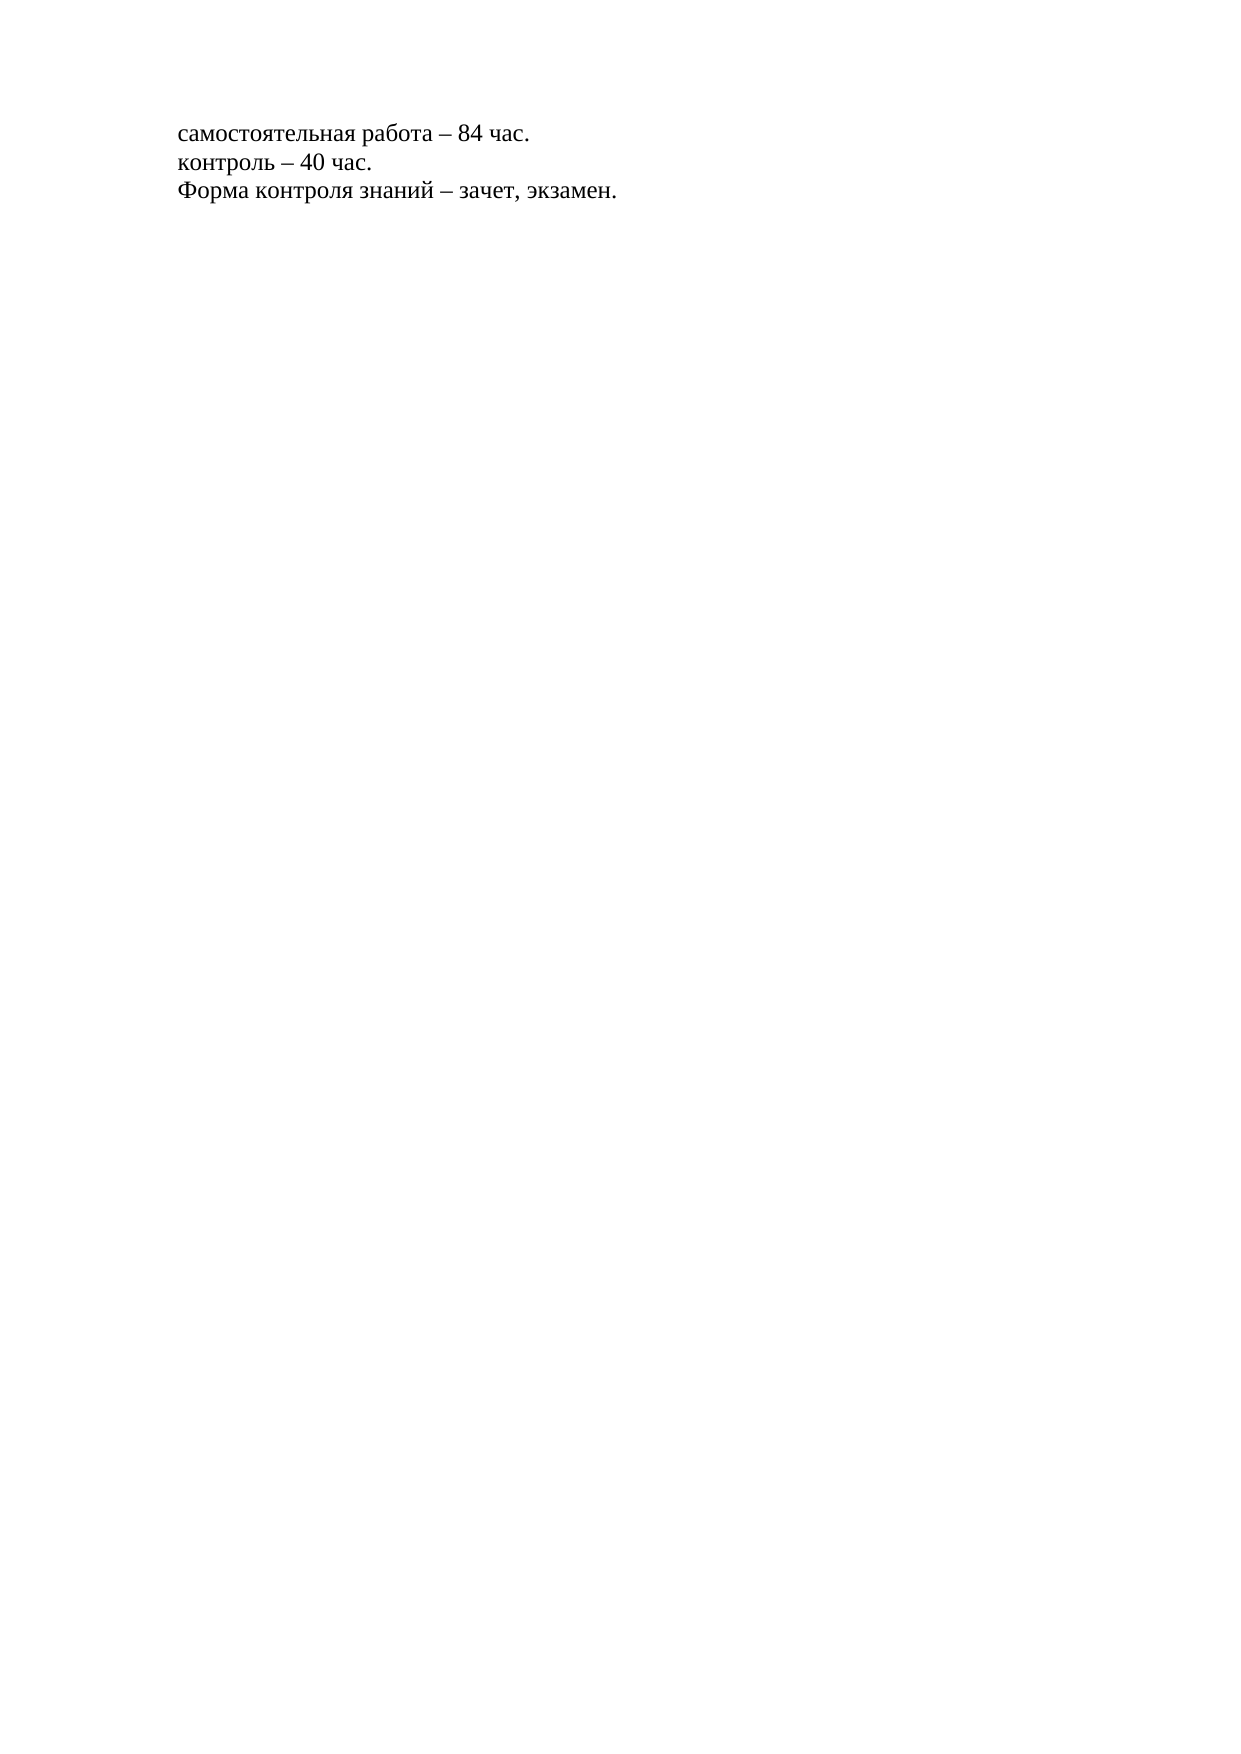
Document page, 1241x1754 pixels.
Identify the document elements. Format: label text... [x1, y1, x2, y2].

text контроль – 40 час. [177, 147, 1152, 176]
text самостоятельная работа – 84 час. [177, 118, 1152, 147]
text Форма контроля знаний – зачет, экзамен. [177, 176, 1152, 204]
